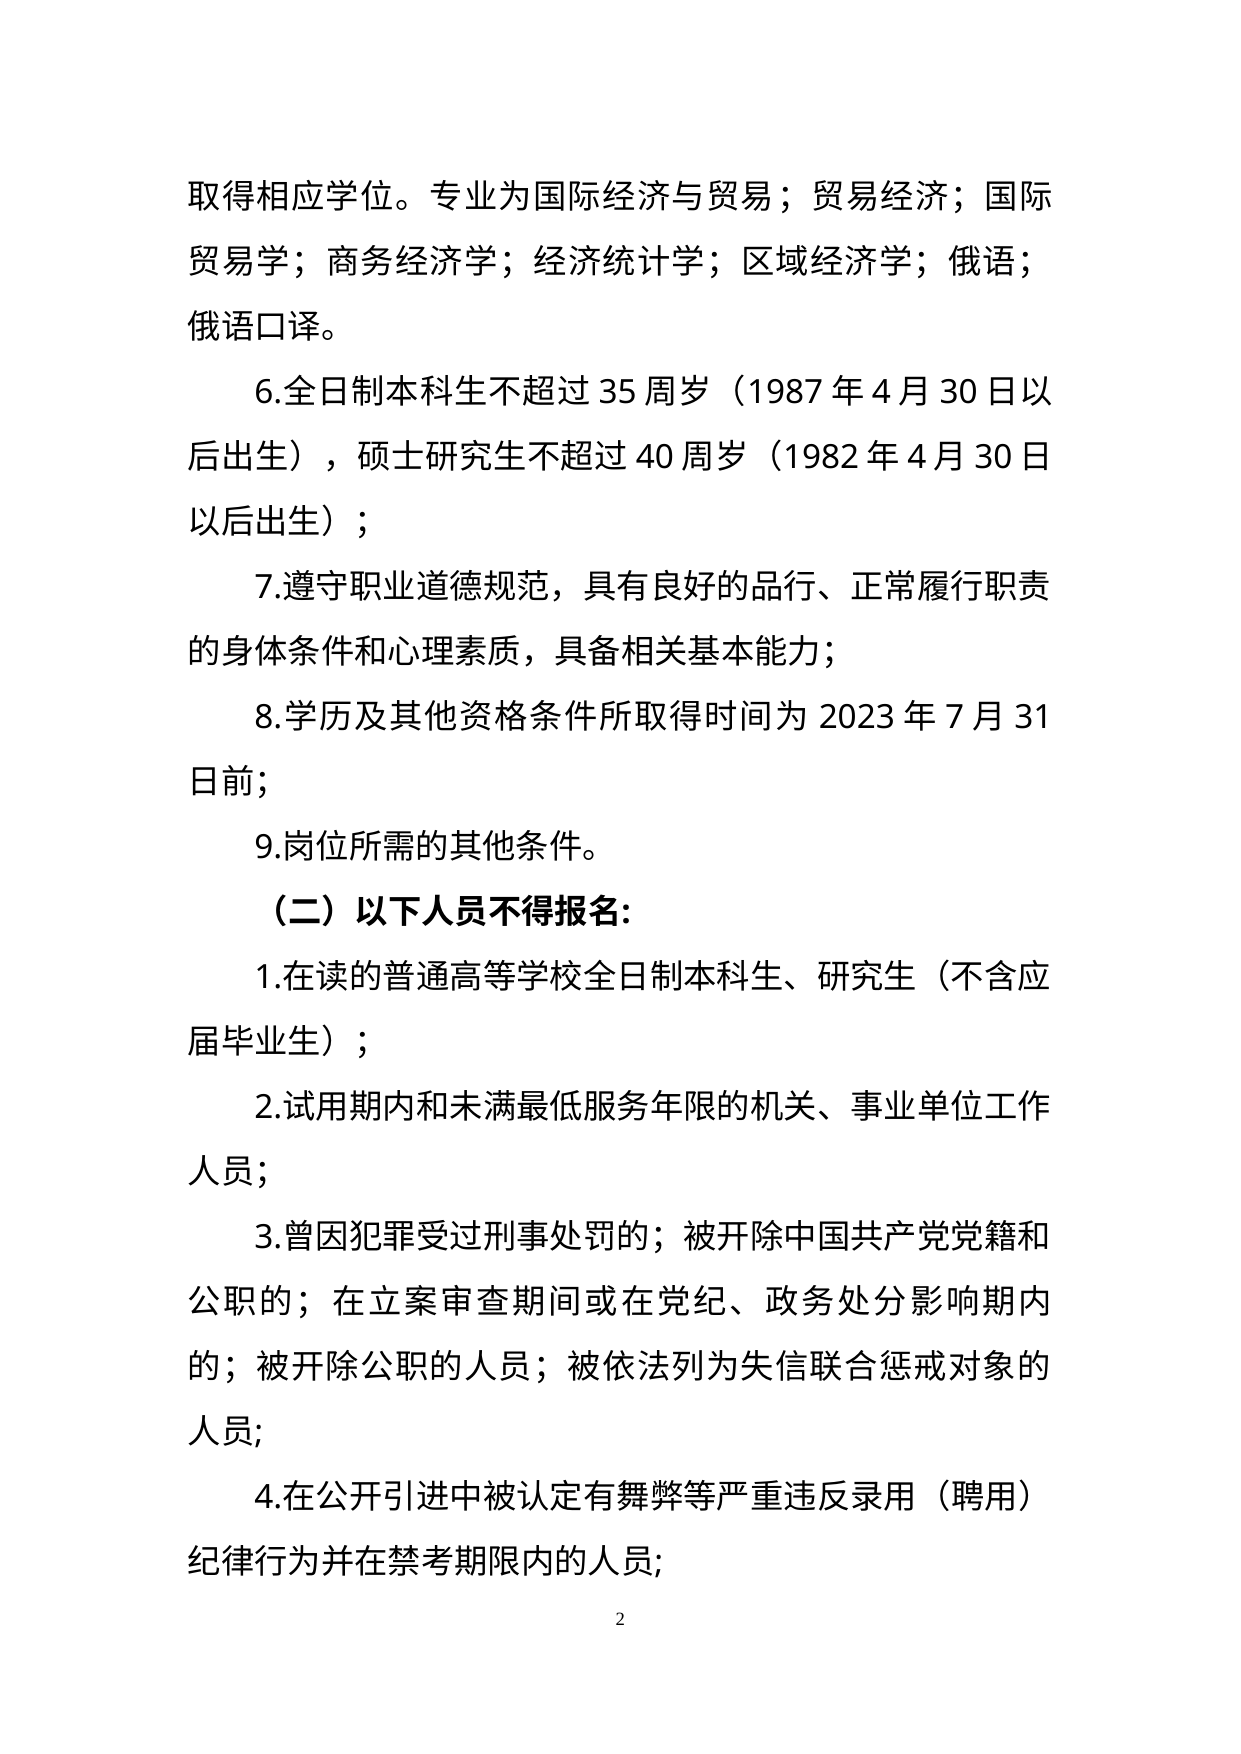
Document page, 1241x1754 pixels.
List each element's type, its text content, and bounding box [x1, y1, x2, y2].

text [187, 162, 1053, 357]
text 3.曾因犯罪受过刑事处罚的；被开除中国共产党党籍和公职的；在立案审查期间或在党纪、政务处分影响期内的；被开除公职的人员；被依法列为失信联合惩戒对象的人员; [187, 1202, 1053, 1462]
text 1.在读的普通高等学校全日制本科生、研究生（不含应届毕业生）； [187, 942, 1053, 1072]
text 9.岗位所需的其他条件。 [187, 812, 1053, 877]
text 2.试用期内和未满最低服务年限的机关、事业单位工作人员； [187, 1072, 1053, 1202]
text 7.遵守职业道德规范，具有良好的品行、正常履行职责的身体条件和心理素质，具备相关基本能力； [187, 552, 1053, 682]
text （二）以下人员不得报名: [187, 877, 1053, 942]
text 6.全日制本科生不超过35周岁（1987年4月30日以后出生），硕士研究生不超过40周岁（1982年4月30日以后出生）； [187, 357, 1053, 552]
text 4.在公开引进中被认定有舞弊等严重违反录用（聘用）纪律行为并在禁考期限内的人员; [187, 1462, 1053, 1592]
text 8.学历及其他资格条件所取得时间为2023年7月31日前； [187, 682, 1053, 812]
